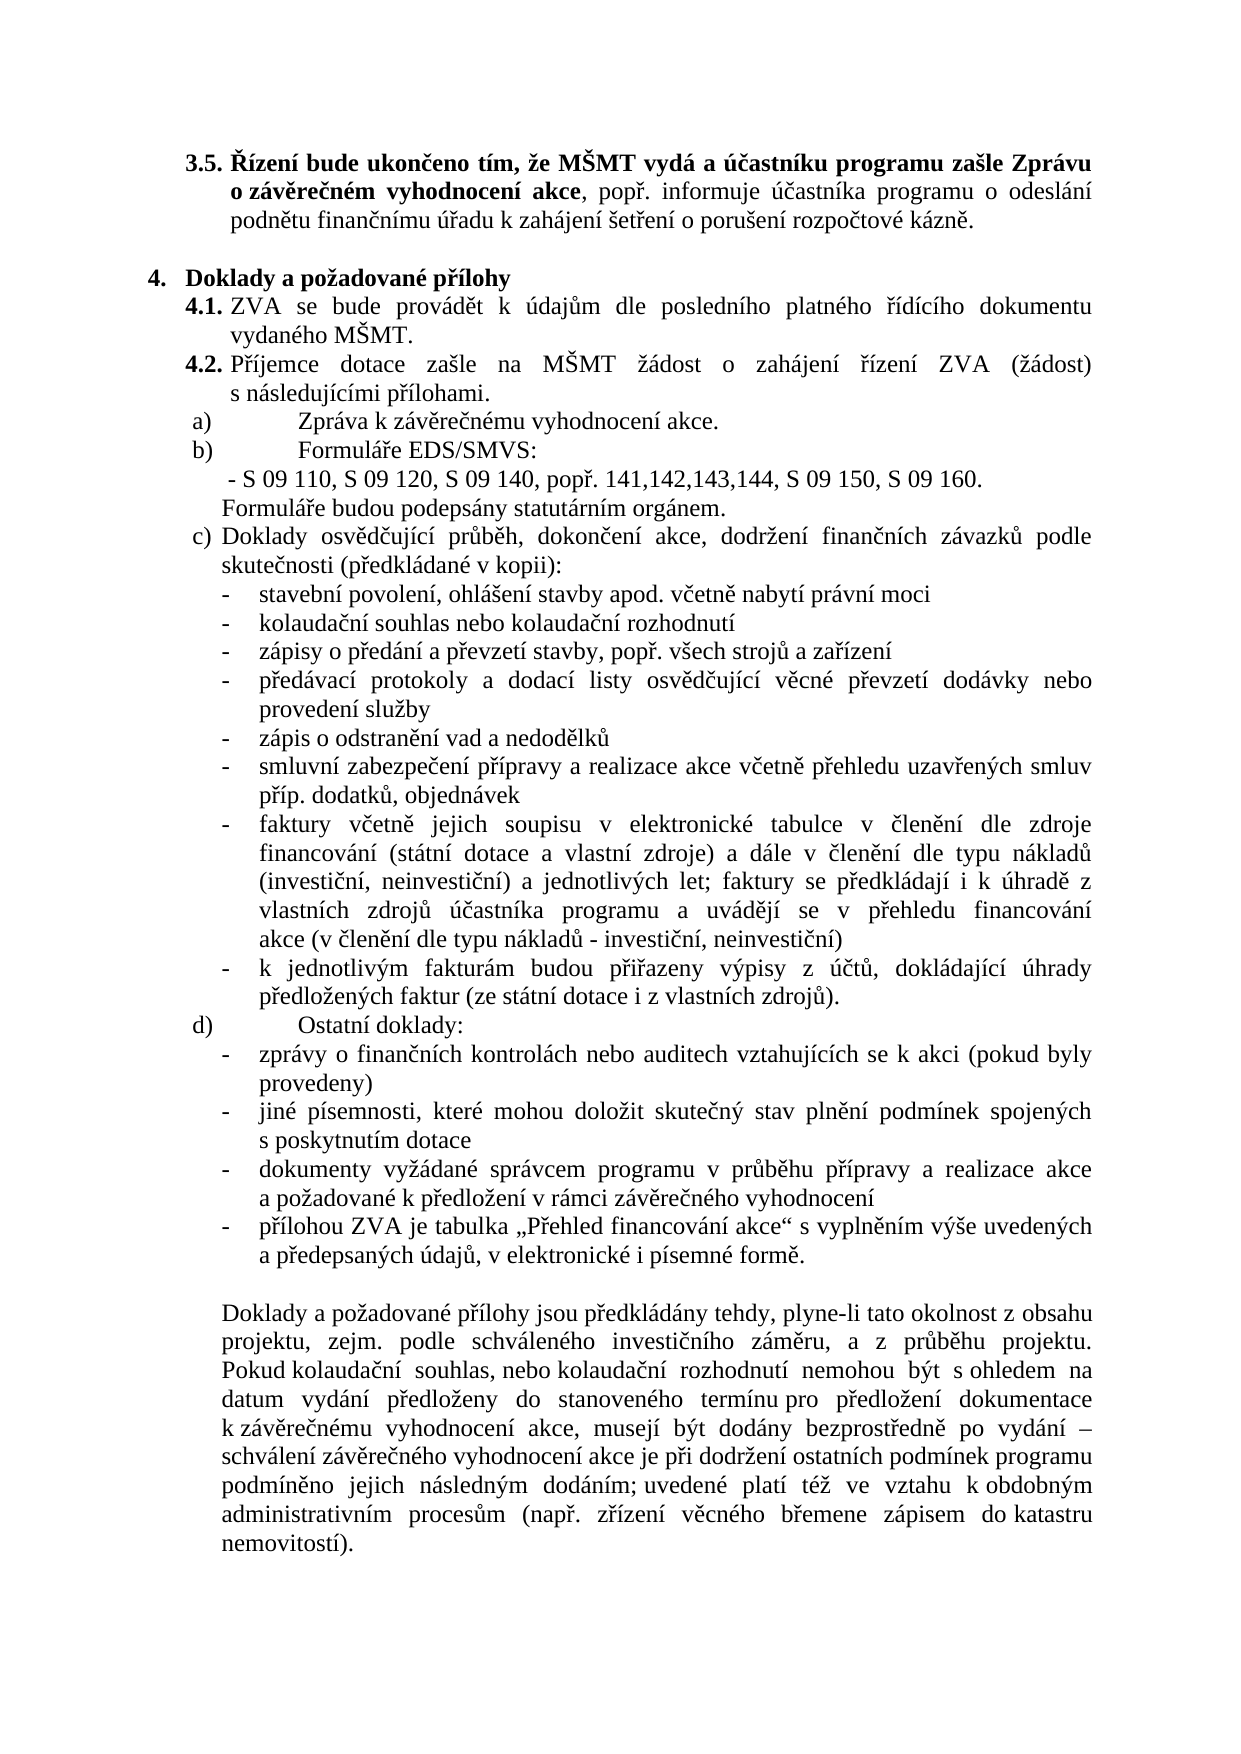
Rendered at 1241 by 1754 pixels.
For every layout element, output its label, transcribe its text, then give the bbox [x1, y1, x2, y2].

list předávací protokoly a dodací listy osvědčující věcné převzetí dodávky nebo provedení služby [221, 665, 1093, 723]
list zprávy o finančních kontrolách nebo auditech vztahujících se k akci (pokud byly provedeny) [221, 1039, 1093, 1096]
list k jednotlivým fakturám budou přiřazeny výpisy z účtů, dokládající úhrady předložených faktur (ze státní dotace i z vlastních zdrojů). [221, 953, 1093, 1010]
list Doklady a požadované přílohy [148, 263, 1093, 291]
list Řízení bude ukončeno tím, že MŠMT vydá a účastníku programu zašle Zprávu o závěrečném vyhodnocení akce, popř. informuje účastníka programu o odeslání podnětu finančnímu úřadu k zahájení šetření o porušení rozpočtové kázně. [185, 148, 1093, 234]
text Formuláře budou podepsány statutárním orgánem. [148, 493, 1093, 521]
list faktury včetně jejich soupisu v elektronické tabulce v členění dle zdroje financování (státní dotace a vlastní zdroje) a dále v členění dle typu nákladů (investiční, neinvestiční) a jednotlivých let; faktury se předkládají i k úhradě z vlastních zdrojů účastníka programu a uvádějí se v přehledu financování akce (v členění dle typu nákladů - investiční, neinvestiční) [221, 809, 1093, 953]
text Doklady a požadované přílohy jsou předkládány tehdy, plyne-li tato okolnost z obsahu projektu, zejm. podle schváleného investičního záměru, a z průběhu projektu. Pokud kolaudační souhlas, nebo kolaudační rozhodnutí nemohou být s ohledem na datum vydání předloženy do stanoveného termínu pro předložení dokumentace k závěrečnému vyhodnocení akce, musejí být dodány bezprostředně po vydání – schválení závěrečného vyhodnocení akce je při dodržení ostatních podmínek programu podmíněno jejich následným dodáním; uvedené platí též ve vztahu k obdobným administrativním procesům (např. zřízení věcného břemene zápisem do katastru nemovitostí). [221, 1298, 1093, 1556]
list stavební povolení, ohlášení stavby apod. včetně nabytí právní moci [221, 579, 1093, 608]
list jiné písemnosti, které mohou doložit skutečný stav plnění podmínek spojených s poskytnutím dotace [221, 1096, 1093, 1154]
list Zpráva k závěrečnému vyhodnocení akce. [192, 406, 1093, 435]
list přílohou ZVA je tabulka „Přehled financování akce“ s vyplněním výše uvedených a předepsaných údajů, v elektronické i písemné formě. [221, 1211, 1093, 1269]
list Doklady osvědčující průběh, dokončení akce, dodržení finančních závazků podle skutečnosti (předkládané v kopii): [192, 521, 1093, 579]
list Příjemce dotace zašle na MŠMT žádost o zahájení řízení ZVA (žádost) s následujícími přílohami. [185, 349, 1093, 406]
list ZVA se bude provádět k údajům dle posledního platného řídícího dokumentu vydaného MŠMT. [185, 291, 1093, 349]
list Ostatní doklady: [192, 1010, 1093, 1039]
list zápis o odstranění vad a nedodělků [221, 723, 1093, 751]
text - S 09 110, S 09 120, S 09 140, popř. 141,142,143,144, S 09 150, S 09 160. [148, 464, 1093, 493]
list kolaudační souhlas nebo kolaudační rozhodnutí [221, 608, 1093, 636]
list zápisy o předání a převzetí stavby, popř. všech strojů a zařízení [221, 636, 1093, 665]
list dokumenty vyžádané správcem programu v průběhu přípravy a realizace akce a požadované k předložení v rámci závěrečného vyhodnocení [221, 1154, 1093, 1211]
list smluvní zabezpečení přípravy a realizace akce včetně přehledu uzavřených smluv příp. dodatků, objednávek [221, 751, 1093, 809]
list Formuláře EDS/SMVS: [192, 435, 1093, 464]
